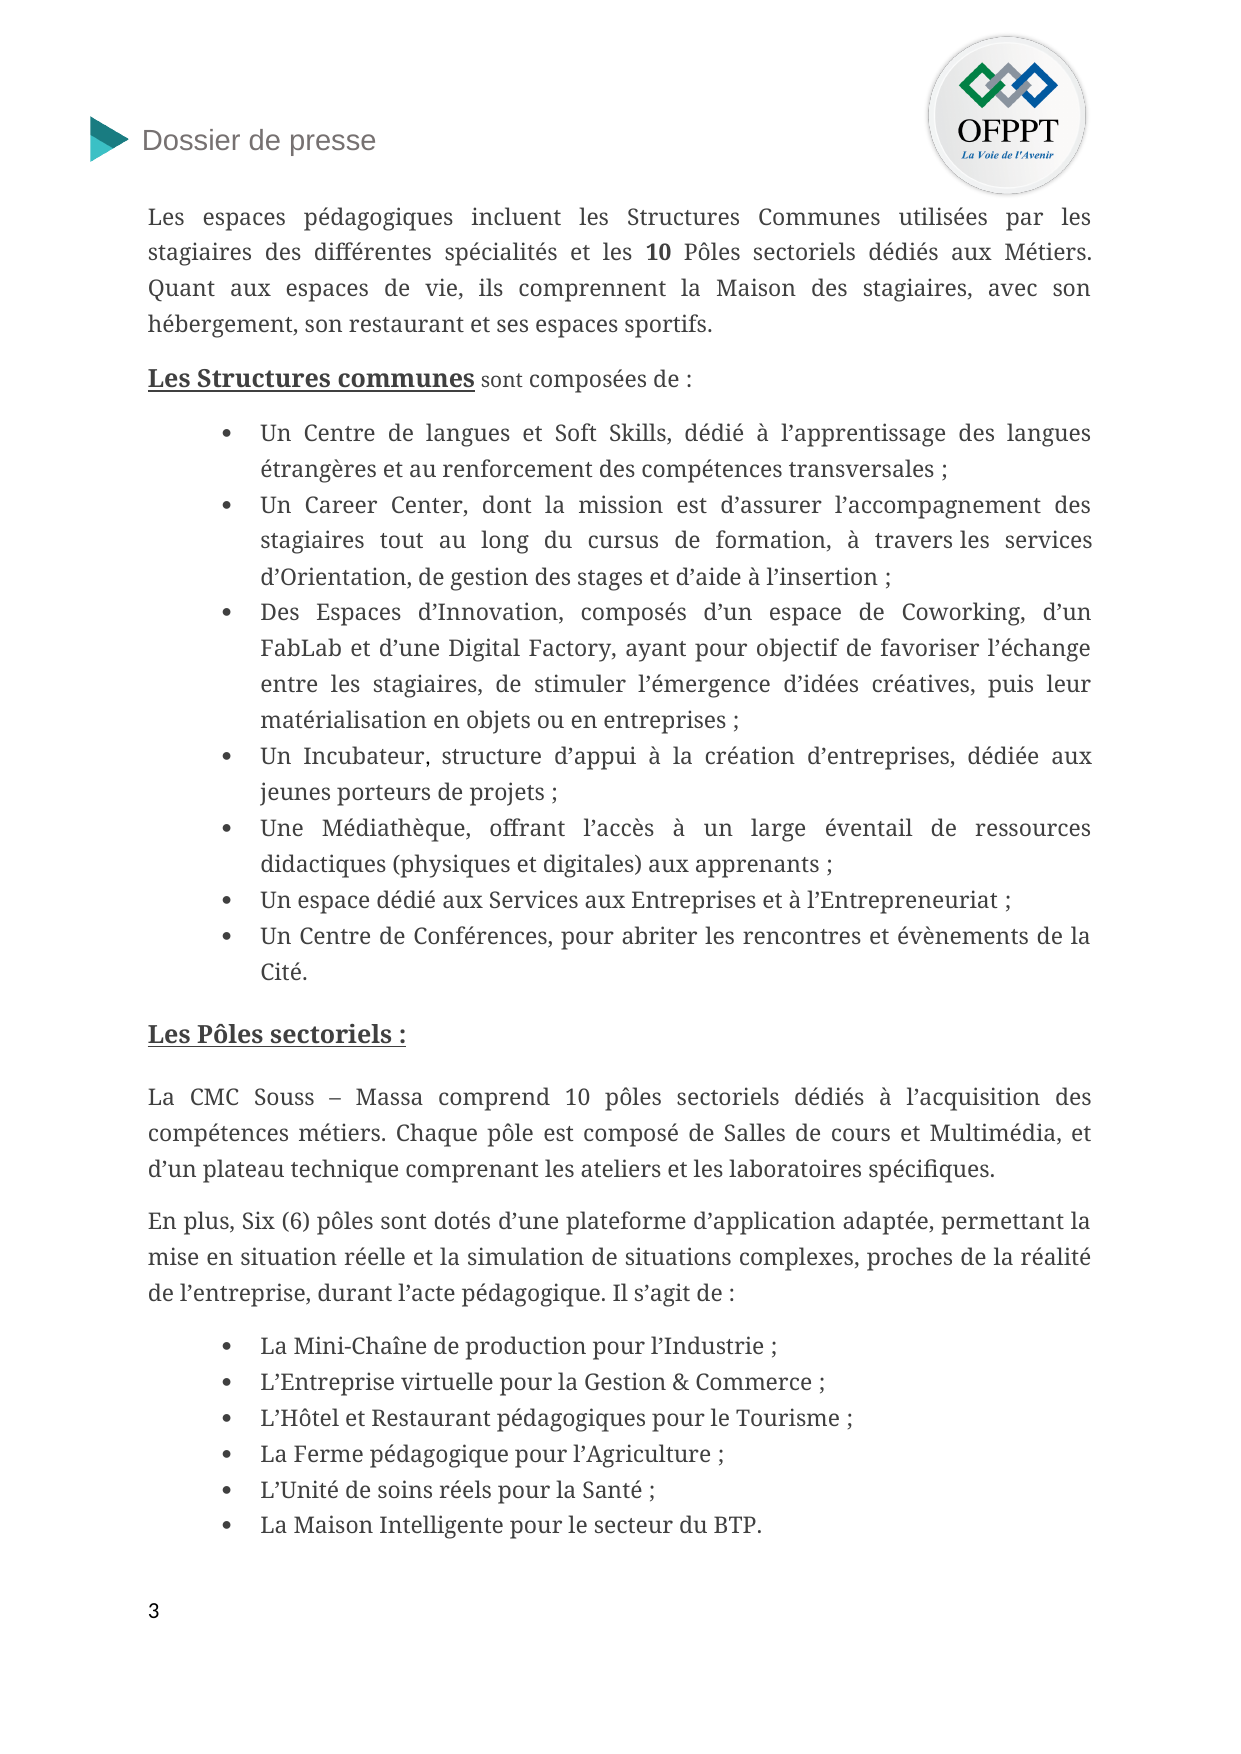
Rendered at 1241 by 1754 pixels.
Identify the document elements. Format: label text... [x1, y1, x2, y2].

text Les espaces pédagogiques incluent les Structures Communes utilisées par les stagiaires des différentes spécialités et les 10 Pôles sectoriels dédiés aux Métiers. Quant aux espaces de vie, ils comprennent la Maison des stagiaires, avec son hébergement, son restaurant et ses espaces sportifs. [148, 200, 1093, 339]
list L’Hôtel et Restaurant pédagogiques pour le Tourisme ; [223, 1402, 1093, 1433]
list La Maison Intelligente pour le secteur du BTP. [223, 1509, 1093, 1541]
list La Mini-Chaîne de production pour l’Industrie ; [223, 1330, 1093, 1361]
list L’Unité de soins réels pour la Santé ; [223, 1473, 1093, 1505]
list Une Médiathèque, offrant l’accès à un large éventail de ressources didactiques (physiques et digitales) aux apprenants ; [223, 812, 1093, 879]
list L’Entreprise virtuelle pour la Gestion & Commerce ; [223, 1366, 1093, 1397]
list Un espace dédié aux Services aux Entreprises et à l’Entrepreneuriat ; [223, 884, 1093, 915]
list Des Espaces d’Innovation, composés d’un espace de Coworking, d’un FabLab et d’une Digital Factory, ayant pour objectif de favoriser l’échange entre les stagiaires, de stimuler l’émergence d’idées créatives, puis leur matérialisation en objets ou en entreprises ; [223, 596, 1093, 735]
picture [90, 116, 129, 162]
list Un Centre de Conférences, pour abriter les rencontres et évènements de la Cité. [223, 920, 1093, 987]
list Un Centre de langues et Soft Skills, dédié à l’apprentissage des langues étrangères et au renforcement des compétences transversales ; [223, 417, 1093, 484]
list La Ferme pédagogique pour l’Agriculture ; [223, 1438, 1093, 1469]
text Les Structures communes sont composées de : [148, 361, 1093, 395]
text En plus, Six (6) pôles sont dotés d’une plateforme d’application adaptée, permettant la mise en situation réelle et la simulation de situations complexes, proches de la réalité de l’entreprise, durant l’acte pédagogique. Il s’agit de : [148, 1205, 1093, 1308]
picture [921, 29, 1093, 201]
list Un Career Center, dont la mission est d’assurer l’accompagnement des stagiaires tout au long du cursus de formation, à travers les services d’Orientation, de gestion des stages et d’aide à l’insertion ; [223, 488, 1093, 592]
list Un Incubateur, structure d’appui à la création d’entreprises, dédiée aux jeunes porteurs de projets ; [223, 740, 1093, 807]
text Les Pôles sectoriels : [148, 1017, 1093, 1051]
text La CMC Souss – Massa comprend 10 pôles sectoriels dédiés à l’acquisition des compétences métiers. Chaque pôle est composé de Salles de cours et Multimédia, et d’un plateau technique comprenant les ateliers et les laboratoires spécifiques. [148, 1081, 1093, 1184]
